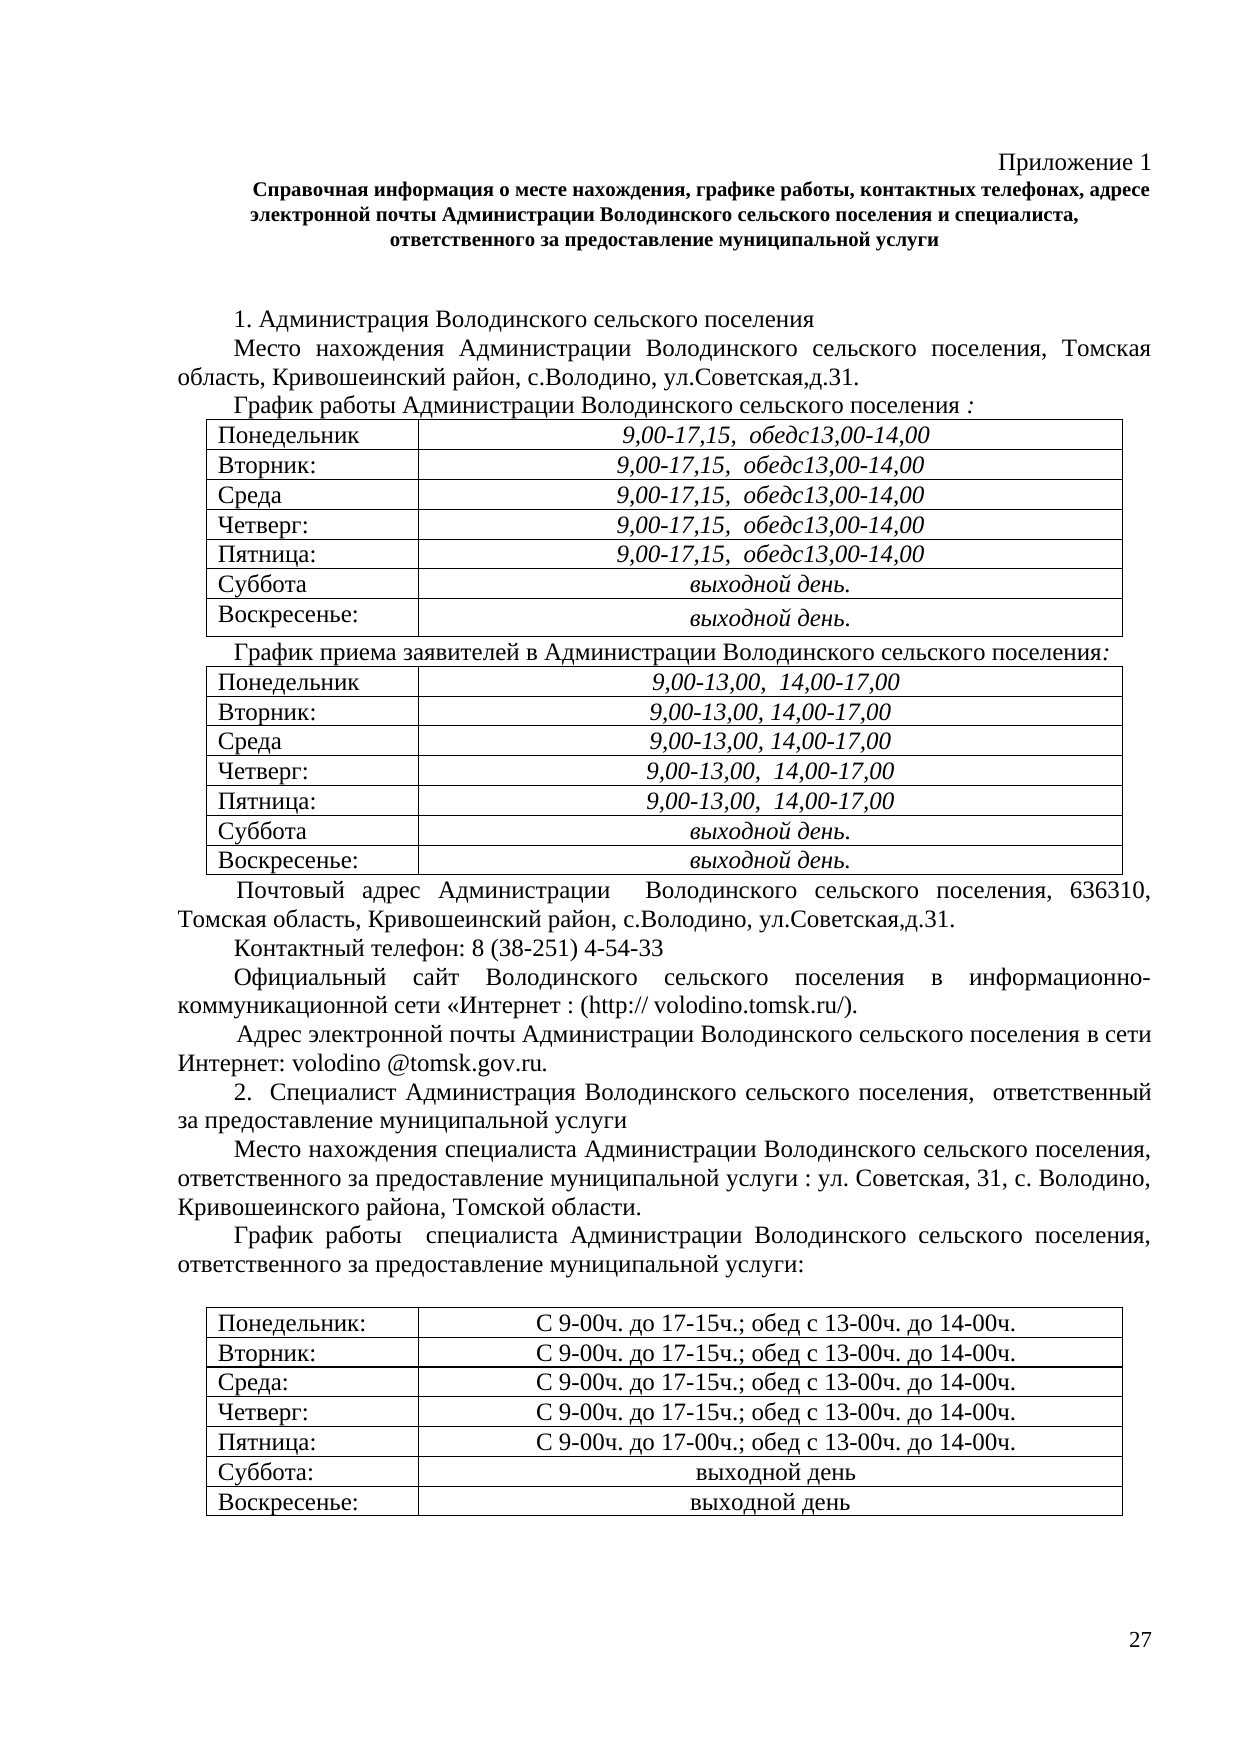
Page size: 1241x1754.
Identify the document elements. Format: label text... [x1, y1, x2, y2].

table_cell 9,00-17,15, обедс13,00-14,00 [419, 450, 1122, 479]
table_cell Четверг: [207, 756, 418, 785]
text Приложение 1 [177, 147, 1152, 176]
table_cell выходной день [419, 1457, 1122, 1486]
table_header С 9-00ч. до 17-15ч.; обед с 13-00ч. до 14-00ч. [419, 1308, 1122, 1337]
table_cell Четверг: [207, 510, 418, 538]
table_cell Пятница: [207, 1427, 418, 1456]
table_cell 9,00-13,00, 14,00-17,00 [419, 756, 1122, 785]
text Почтовый адрес Администрации Володинского сельского поселения, 636310, Томская область, Кривошеинский район, с.Володино, ул.Советская,д.31. [177, 875, 1152, 933]
table_cell Суббота [207, 816, 418, 844]
table_cell выходной день. [419, 846, 1122, 874]
table_cell Вторник: [207, 450, 418, 479]
table_header Понедельник [207, 667, 418, 696]
text Адрес электронной почты Администрации Володинского сельского поселения в сети Интернет: volodino @tomsk.gov.ru. [177, 1019, 1152, 1077]
table_cell Суббота: [207, 1457, 418, 1486]
text Место нахождения специалиста Администрации Володинского сельского поселения, ответственного за предоставление муниципальной услуги : ул. Советская, 31, с. Володино, Кривошеинского района, Томской области. [177, 1134, 1152, 1221]
text Справочная информация о месте нахождения, графике работы, контактных телефонах, адресе электронной почты Администрации Володинского сельского поселения и специалиста, ответственного за предоставление муниципальной услуги [177, 176, 1152, 251]
table_cell С 9-00ч. до 17-15ч.; обед с 13-00ч. до 14-00ч. [419, 1338, 1122, 1366]
table_header Понедельник: [207, 1308, 418, 1337]
table_cell 9,00-13,00, 14,00-17,00 [419, 726, 1122, 755]
text 2. Специалист Администрация Володинского сельского поселения, ответственный за предоставление муниципальной услуги [177, 1077, 1152, 1134]
table_cell выходной день [419, 1487, 1122, 1515]
table_cell Воскресенье: [207, 599, 418, 636]
table_cell 9,00-17,15, обедс13,00-14,00 [419, 510, 1122, 538]
table_cell Четверг: [207, 1397, 418, 1426]
text Место нахождения Администрации Володинского сельского поселения, Томская область, Кривошеинский район, с.Володино, ул.Советская,д.31. [177, 333, 1152, 391]
text График работы Администрации Володинского сельского поселения : [177, 391, 1152, 419]
table_cell Среда [207, 726, 418, 755]
table_cell 9,00-13,00, 14,00-17,00 [419, 786, 1122, 815]
table_cell выходной день. [419, 816, 1122, 844]
table_cell 9,00-17,15, обедс13,00-14,00 [419, 540, 1122, 568]
table_cell Среда: [207, 1368, 418, 1396]
text График приема заявителей в Администрации Володинского сельского поселения: [177, 637, 1152, 666]
table_cell Среда [207, 480, 418, 509]
table_cell 9,00-13,00, 14,00-17,00 [419, 697, 1122, 725]
table_cell С 9-00ч. до 17-15ч.; обед с 13-00ч. до 14-00ч. [419, 1397, 1122, 1426]
text 1. Администрация Володинского сельского поселения [177, 304, 1152, 333]
table_cell Воскресенье: [207, 846, 418, 874]
table_cell выходной день. [419, 569, 1122, 598]
table_cell С 9-00ч. до 17-00ч.; обед с 13-00ч. до 14-00ч. [419, 1427, 1122, 1456]
table_cell 9,00-17,15, обедс13,00-14,00 [419, 480, 1122, 509]
text График работы специалиста Администрации Володинского сельского поселения, ответственного за предоставление муниципальной услуги: [177, 1221, 1152, 1278]
table_header 9,00-17,15, обедс13,00-14,00 [419, 420, 1122, 449]
table_header 9,00-13,00, 14,00-17,00 [419, 667, 1122, 696]
table_cell выходной день. [419, 599, 1122, 636]
table_cell Воскресенье: [207, 1487, 418, 1515]
table_cell Суббота [207, 569, 418, 598]
text Контактный телефон: 8 (38-251) 4-54-33 [177, 933, 1152, 962]
table_cell Пятница: [207, 786, 418, 815]
table_cell Пятница: [207, 540, 418, 568]
table_cell Вторник: [207, 697, 418, 725]
text Официальный сайт Володинского сельского поселения в информационно-коммуникационной сети «Интернет : (http:// volodino.tomsk.ru/). [177, 962, 1152, 1019]
table_cell Вторник: [207, 1338, 418, 1366]
table_header Понедельник [207, 420, 418, 449]
table_cell С 9-00ч. до 17-15ч.; обед с 13-00ч. до 14-00ч. [419, 1368, 1122, 1396]
